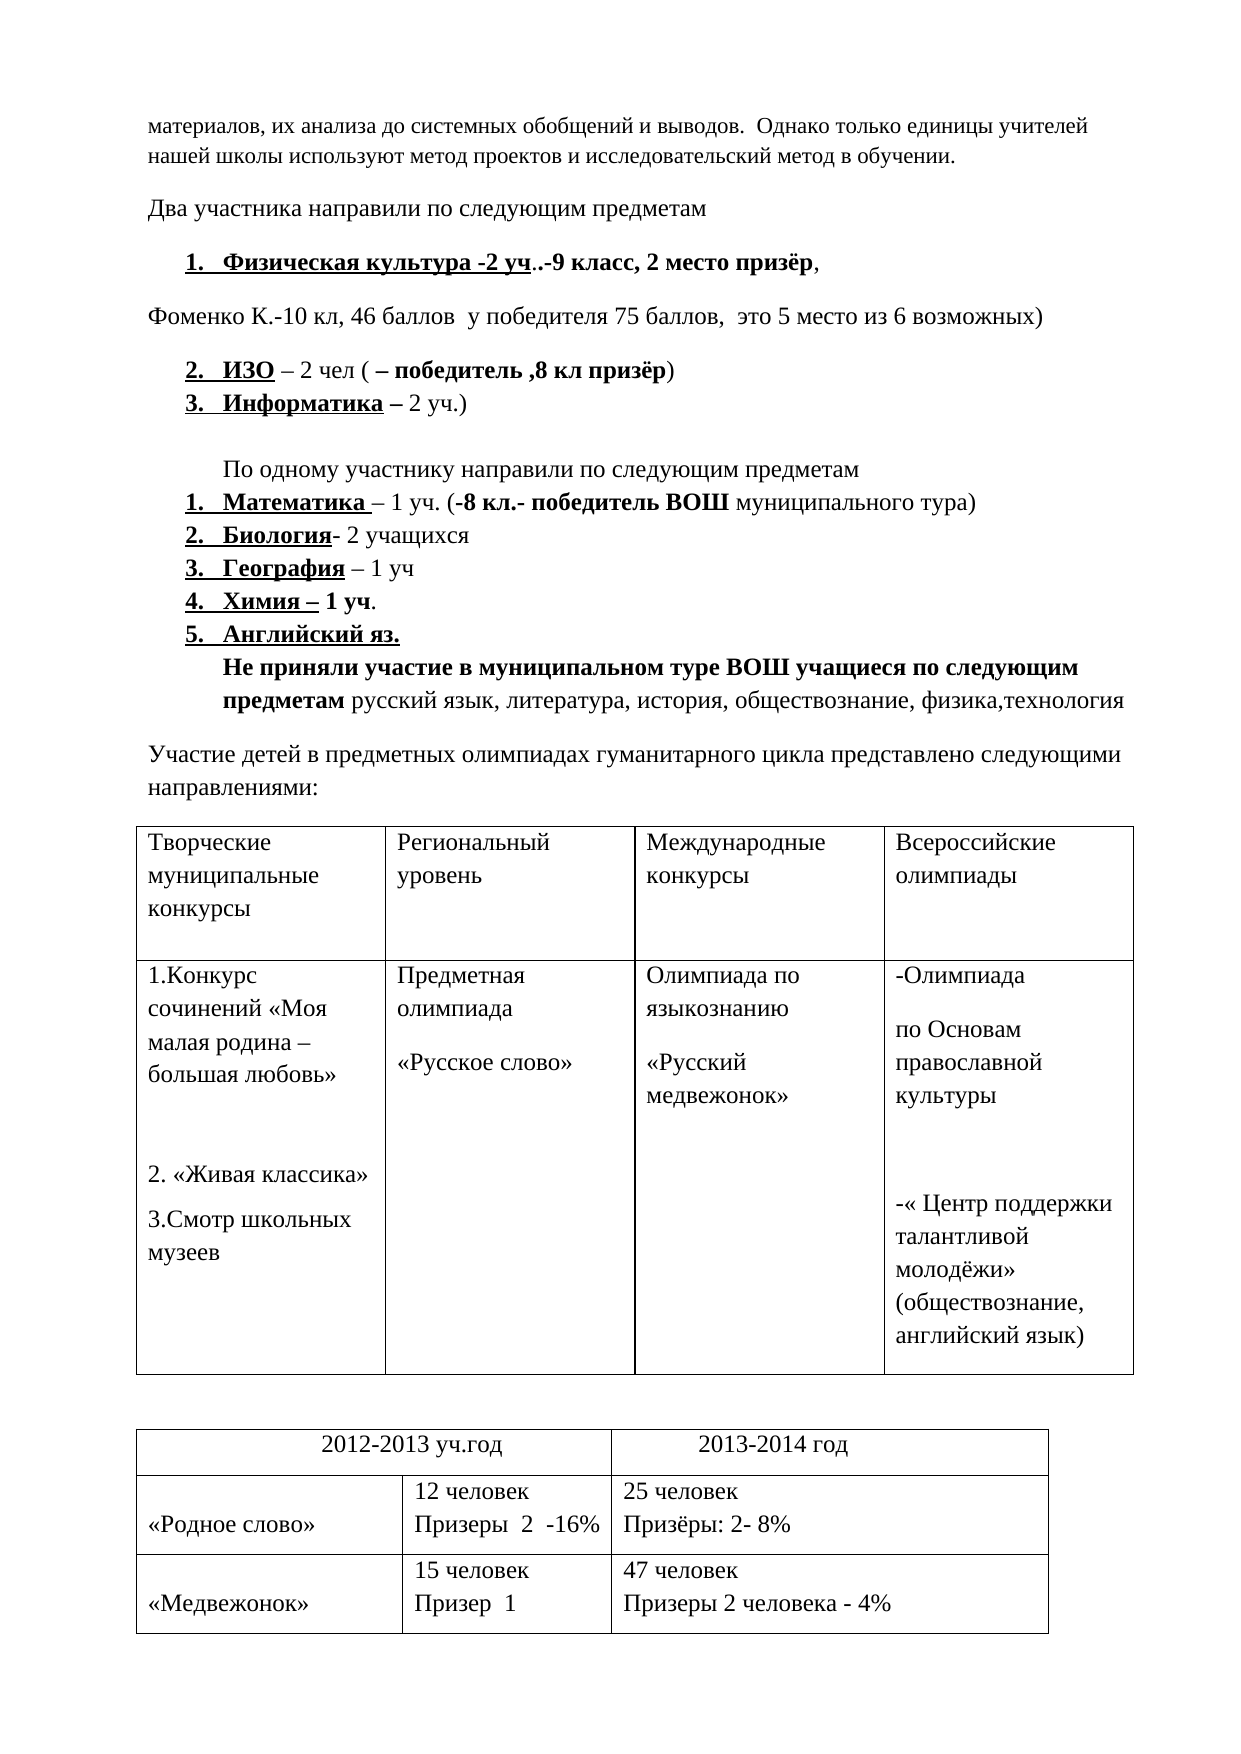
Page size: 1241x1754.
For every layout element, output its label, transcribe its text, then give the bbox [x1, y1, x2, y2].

table_header Региональный уровень [386, 827, 634, 959]
table_cell -Олимпиада по Основам православной культуры -« Центр поддержки талантливой молодёжи» (обществознание, английский язык) [885, 961, 1133, 1374]
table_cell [612, 1555, 1048, 1633]
list Физическая культура -2 уч..-9 класс, 2 место призёр, [185, 247, 1150, 276]
table_header Международные конкурсы [636, 827, 884, 959]
table_cell Предметная олимпиада «Русское слово» [386, 961, 634, 1374]
table_cell «Медвежонок» [137, 1555, 402, 1633]
text Два участника направили по следующим предметам [148, 193, 1150, 222]
table_header Всероссийские олимпиады [885, 827, 1133, 959]
table_header 2013-2014 год [612, 1430, 1048, 1475]
list ИЗО – 2 чел ( – победитель ,8 кл призёр) [185, 355, 1150, 384]
list Английский яз. [185, 619, 1150, 648]
list Химия – 1 уч. [185, 586, 1150, 615]
table_header Творческие муниципальные конкурсы [137, 827, 385, 959]
list География – 1 уч [185, 553, 1150, 582]
text Участие детей в предметных олимпиадах гуманитарного цикла представлено следующими направлениями: [148, 739, 1150, 801]
list Математика – 1 уч. (-8 кл.- победитель ВОШ муниципального тура) [185, 487, 1150, 516]
list Информатика – 2 уч.) [185, 388, 1150, 417]
table_cell 25 человек Призёры: 2- 8% [612, 1476, 1048, 1554]
table_header 2012-2013 уч.год [137, 1430, 611, 1475]
list Биология- 2 учащихся [185, 520, 1150, 549]
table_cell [403, 1555, 611, 1633]
table_cell Олимпиада по языкознанию «Русский медвежонок» [636, 961, 884, 1374]
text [148, 112, 1150, 169]
table_cell 12 человек Призеры 2 -16% [403, 1476, 611, 1554]
list По одному участнику направили по следующим предметам [223, 454, 1150, 483]
table_cell «Родное слово» [137, 1476, 402, 1554]
list Не приняли участие в муниципальном туре ВОШ учащиеся по следующим предметам русский язык, литература, история, обществознание, физика,технология [223, 652, 1150, 714]
text Фоменко К.-10 кл, 46 баллов у победителя 75 баллов, это 5 место из 6 возможных) [148, 301, 1150, 330]
table_cell 1.Конкурс сочинений «Моя малая родина – большая любовь» 2. «Живая классика» 3.Смотр школьных музеев [137, 961, 385, 1374]
